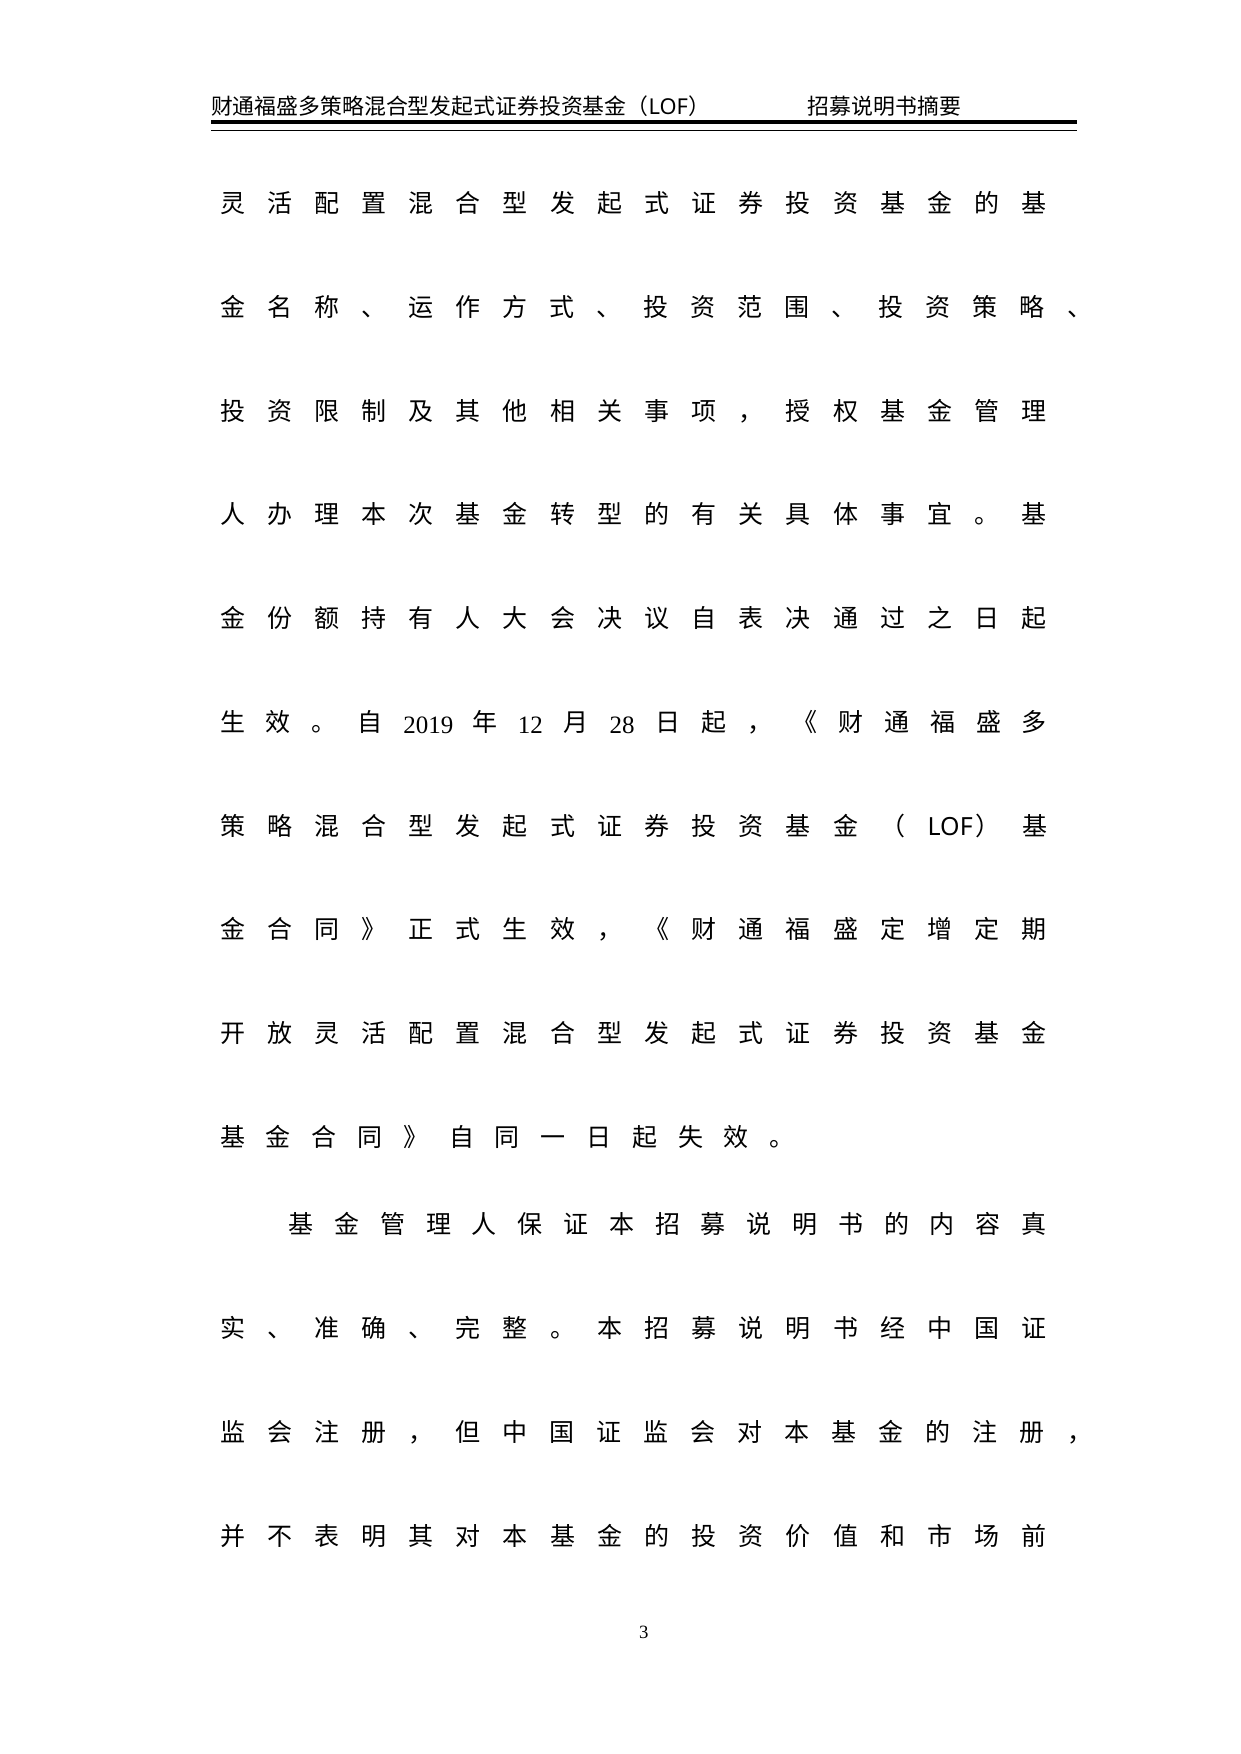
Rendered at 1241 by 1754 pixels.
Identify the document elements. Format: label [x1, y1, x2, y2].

text [220, 1172, 1068, 1552]
text [220, 151, 1068, 1154]
